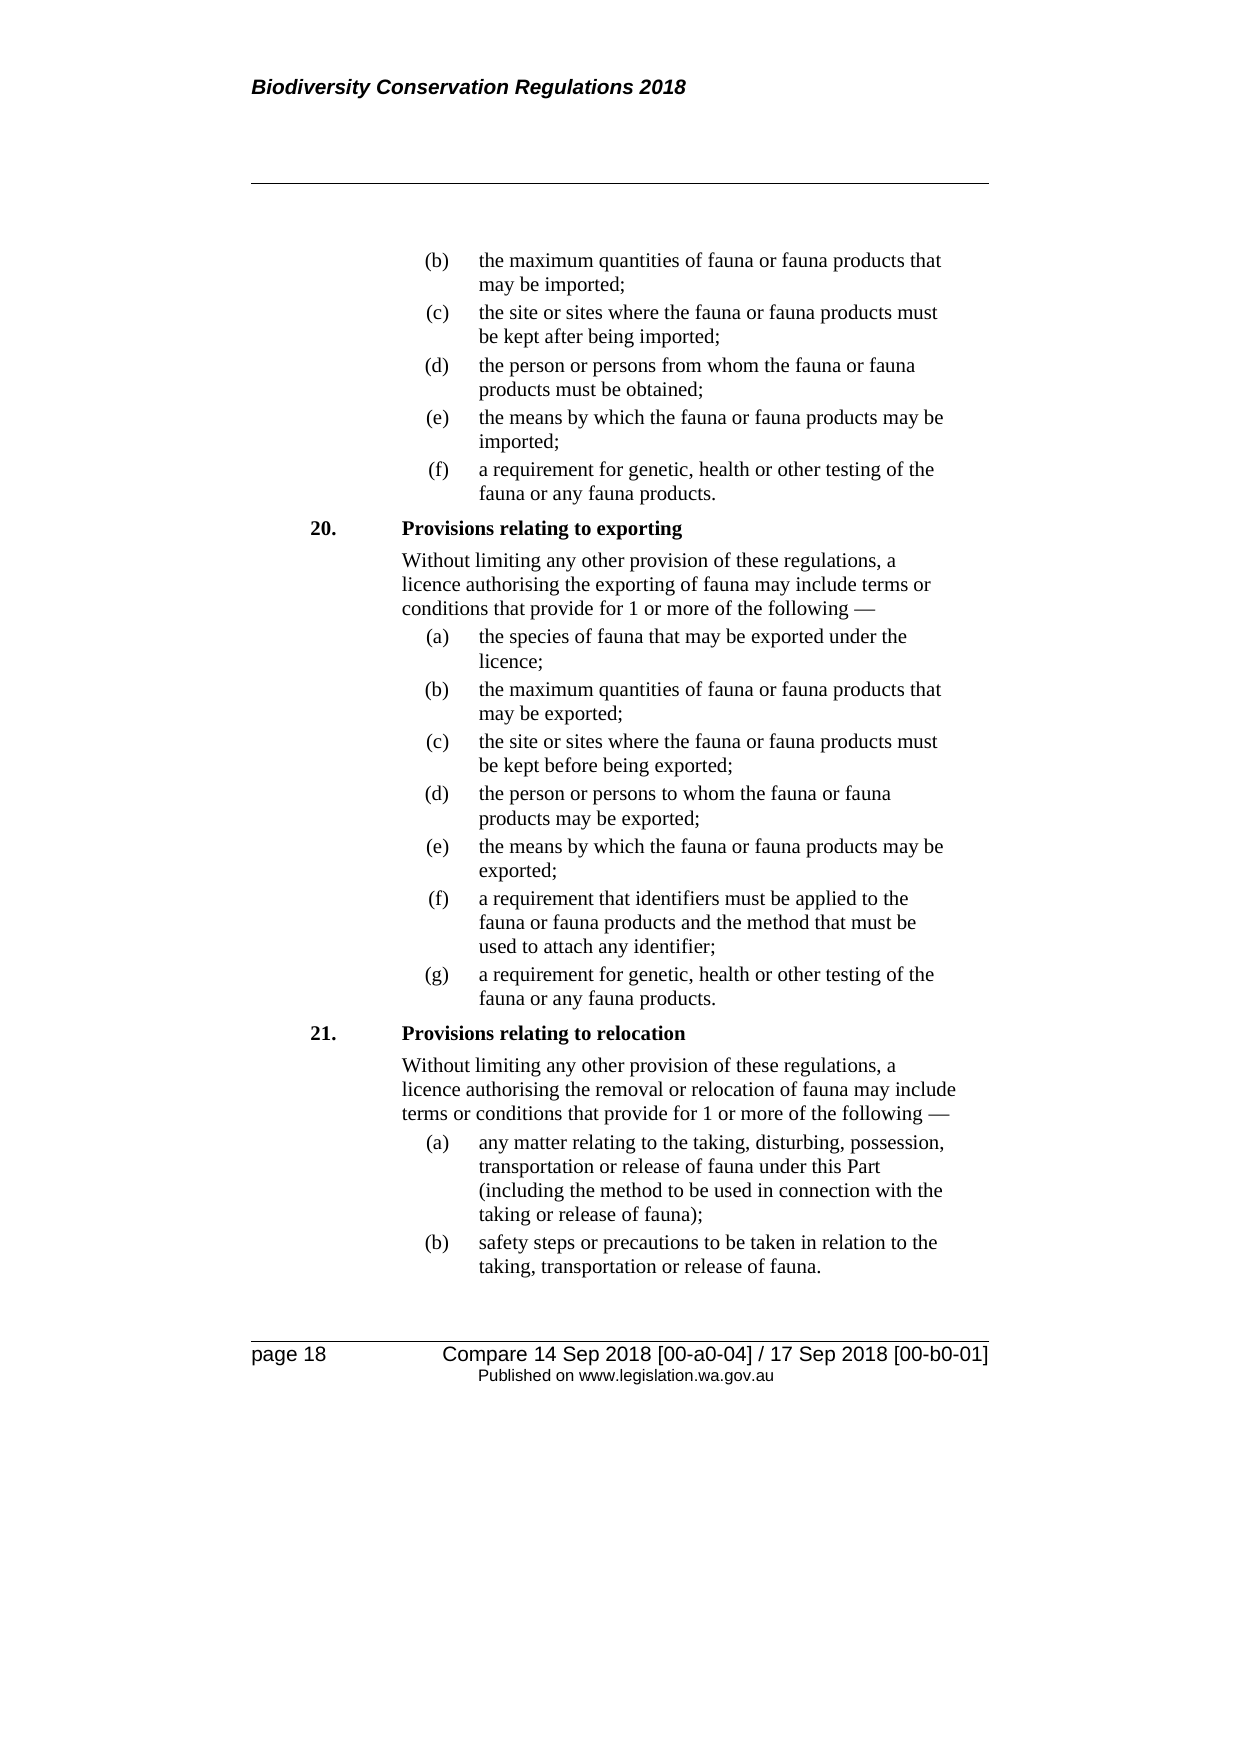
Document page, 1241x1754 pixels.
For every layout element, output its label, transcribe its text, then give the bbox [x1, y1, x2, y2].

text (d) the person or persons to whom the fauna or fauna products may be exported; [390, 781, 959, 829]
text (e) the means by which the fauna or fauna products may be exported; [390, 834, 959, 882]
subtitle 20. Provisions relating to exporting [310, 516, 959, 540]
text (b) safety steps or precautions to be taken in relation to the taking, transportation or release of fauna. [390, 1230, 959, 1278]
text (c) the site or sites where the fauna or fauna products must be kept after being imported; [390, 300, 959, 348]
text (a) any matter relating to the taking, disturbing, possession, transportation or release of fauna under this Part (including the method to be used in connection with the taking or release of fauna); [390, 1129, 959, 1226]
text (b) the maximum quantities of fauna or fauna products that may be exported; [390, 677, 959, 725]
text (e) the means by which the fauna or fauna products may be imported; [390, 405, 959, 453]
text Without limiting any other provision of these regulations, a licence authorising the removal or relocation of fauna may include terms or conditions that provide for 1 or more of the following — [313, 1053, 959, 1125]
subtitle 21. Provisions relating to relocation [310, 1021, 959, 1045]
text (a) the species of fauna that may be exported under the licence; [390, 624, 959, 673]
text (b) the maximum quantities of fauna or fauna products that may be imported; [390, 248, 959, 296]
text (g) a requirement for genetic, health or other testing of the fauna or any fauna products. [390, 962, 959, 1010]
text (f) a requirement for genetic, health or other testing of the fauna or any fauna products. [390, 457, 959, 505]
text Without limiting any other provision of these regulations, a licence authorising the exporting of fauna may include terms or conditions that provide for 1 or more of the following — [313, 548, 959, 620]
text (c) the site or sites where the fauna or fauna products must be kept before being exported; [390, 729, 959, 777]
text (d) the person or persons from whom the fauna or fauna products must be obtained; [390, 353, 959, 401]
text (f) a requirement that identifiers must be applied to the fauna or fauna products and the method that must be used to attach any identifier; [390, 886, 959, 958]
